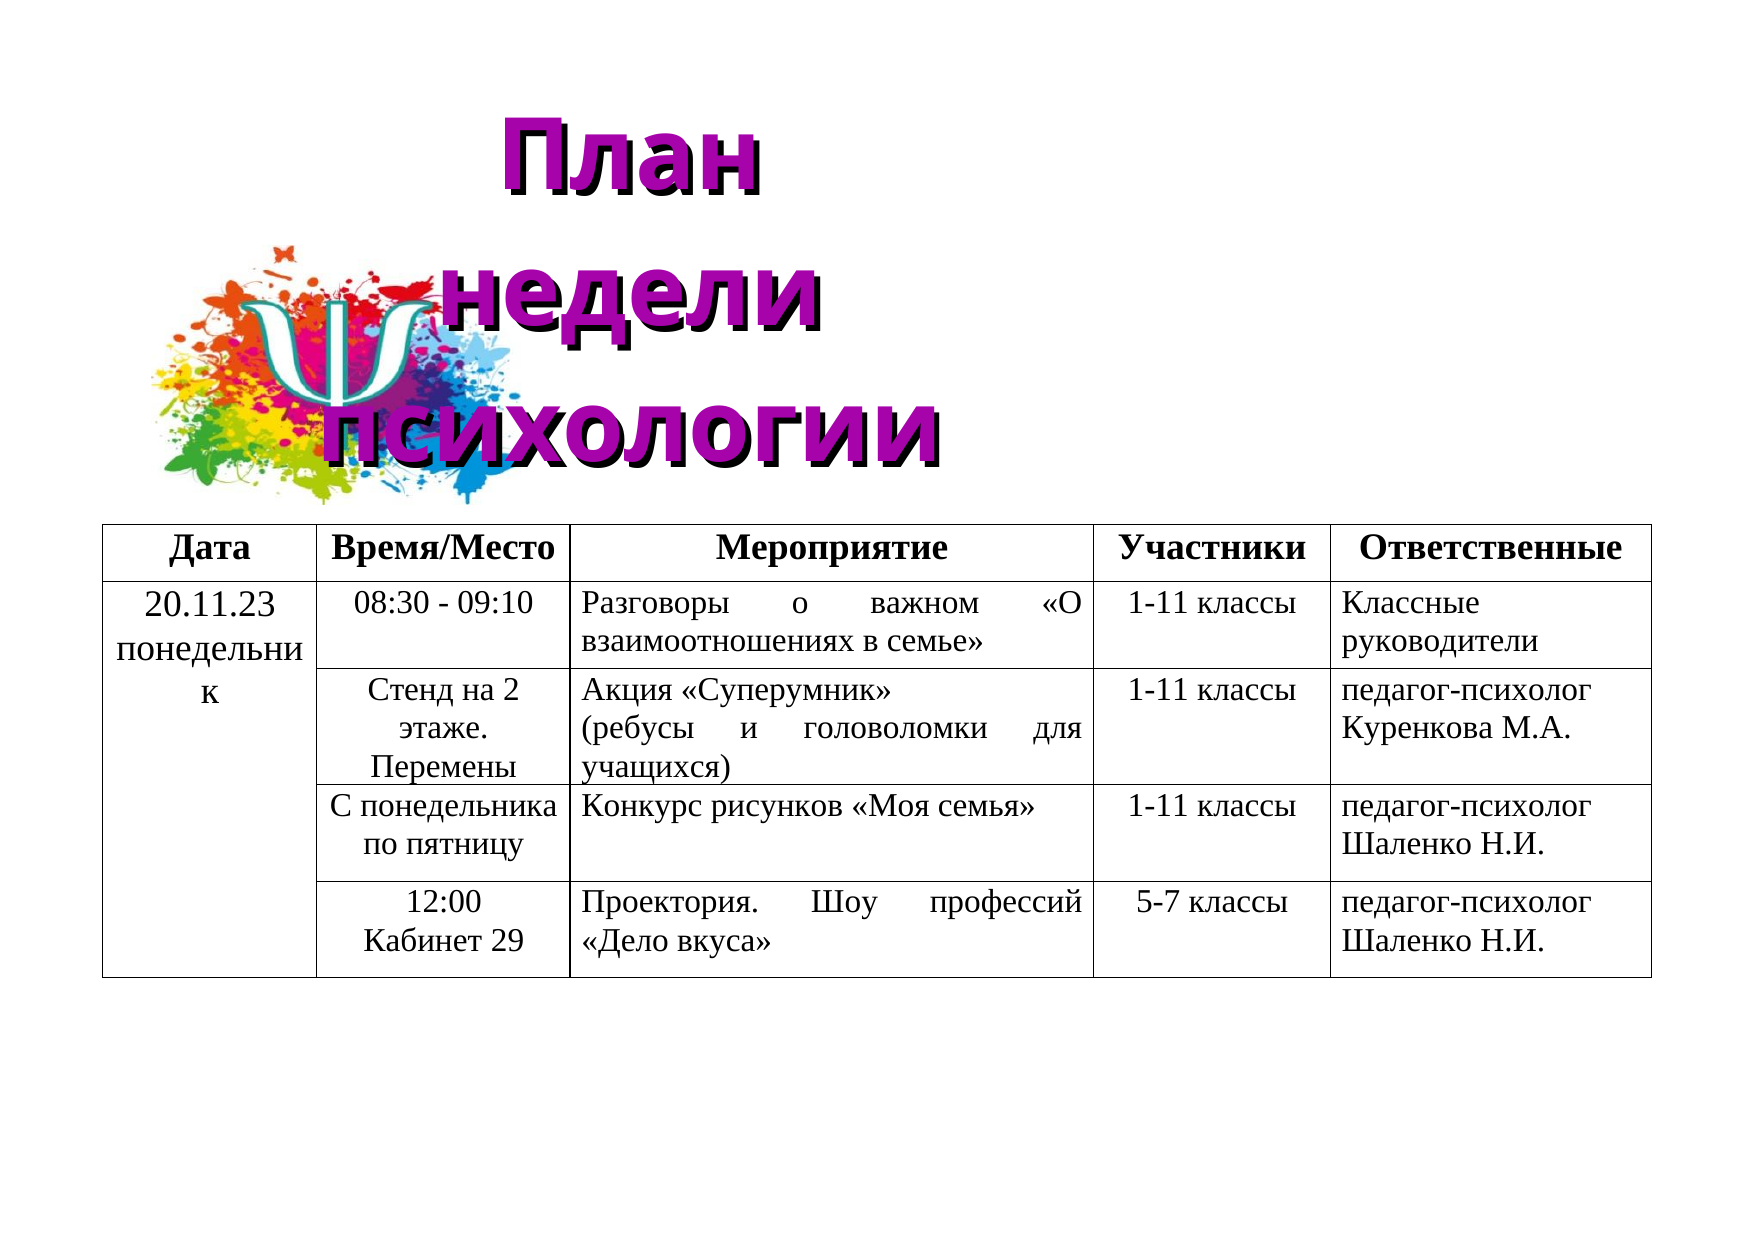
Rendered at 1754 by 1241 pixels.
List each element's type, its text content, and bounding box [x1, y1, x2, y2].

table_cell 1-11 классы [1094, 582, 1330, 668]
table_header Дата [103, 525, 316, 581]
picture [478, 440, 482, 451]
table_header Ответственные [1331, 525, 1651, 581]
table_cell Проектория. Шоу профессий «Дело вкуса» [571, 882, 1093, 977]
picture [151, 245, 522, 505]
table_cell 08:30 - 09:10 [317, 582, 569, 668]
table_cell Акция «Суперумник» (ребусы и головоломки для учащихся) [571, 669, 1093, 784]
table_cell педагог-психолог Шаленко Н.И. [1331, 785, 1651, 881]
table_cell 1-11 классы [1094, 785, 1330, 881]
table_header Мероприятие [571, 525, 1093, 581]
table_cell Классные руководители [1331, 582, 1651, 668]
table_cell Разговоры о важном «О взаимоотношениях в семье» [571, 582, 1093, 668]
table_cell педагог-психолог Шаленко Н.И. [1331, 882, 1651, 977]
table_cell Стенд на 2 этаже. Перемены [317, 669, 569, 784]
table_header Участники [1094, 525, 1330, 581]
table_cell 1-11 классы [1094, 669, 1330, 784]
table_cell 20.11.23 понедельник [103, 582, 316, 977]
table_cell С понедельника по пятницу [317, 785, 569, 881]
table_cell Конкурс рисунков «Моя семья» [571, 785, 1093, 881]
table_cell 5-7 классы [1094, 882, 1330, 977]
table_cell 12:00 Кабинет 29 [317, 882, 569, 977]
table_header Время/Место [317, 525, 569, 581]
table_cell педагог-психолог Куренкова М.А. [1331, 669, 1651, 784]
